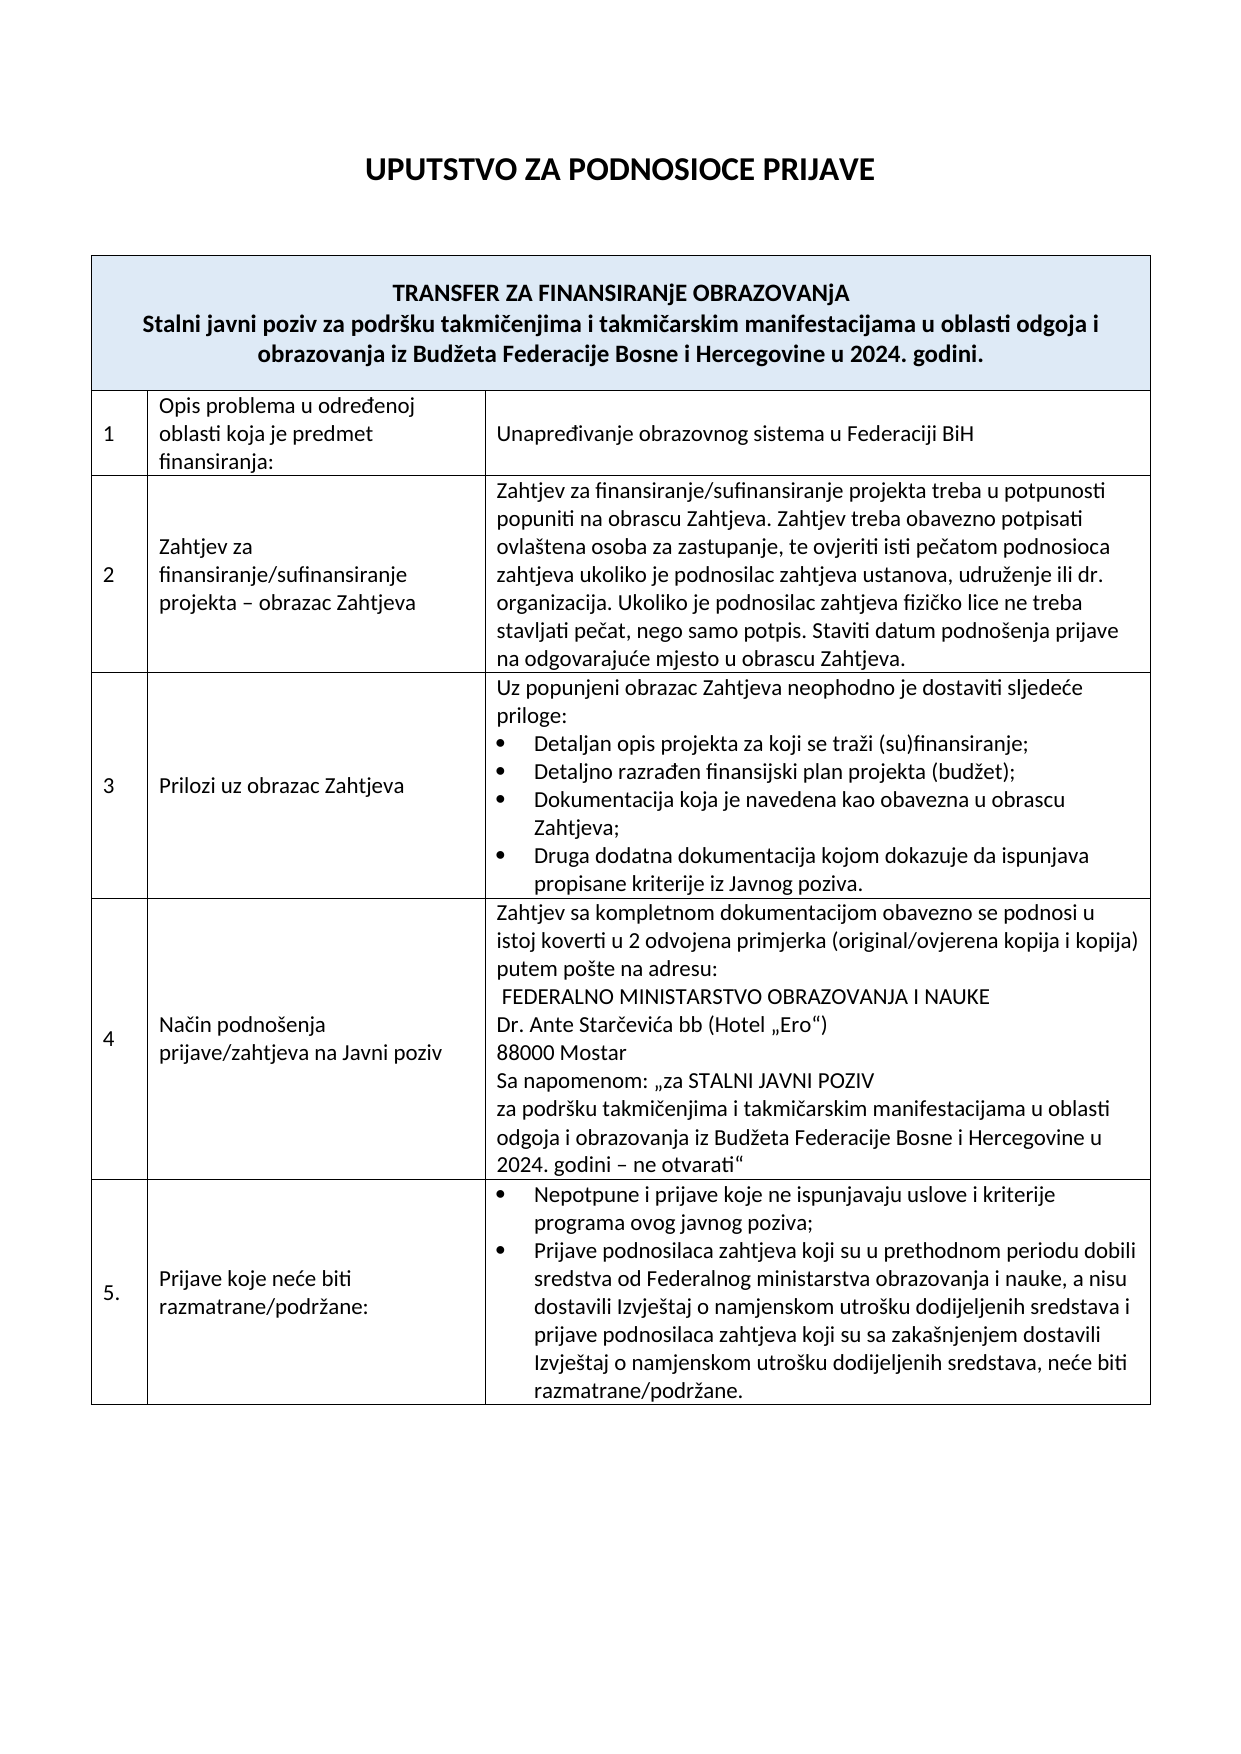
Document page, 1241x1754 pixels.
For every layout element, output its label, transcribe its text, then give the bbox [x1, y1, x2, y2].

table_cell Prilozi uz obrazac Zahtjeva [148, 673, 485, 897]
table_header TRANSFER ZA FINANSIRANjE OBRAZOVANjA Stalni javni poziv za podršku takmičenjima i takmičarskim manifestacijama u oblasti odgoja i obrazovanja iz Budžeta Federacije Bosne i Hercegovine u 2024. godini. [92, 256, 1150, 390]
table_cell 3 [92, 673, 147, 897]
text UPUTSTVO ZA PODNOSIOCE PRIJAVE [148, 148, 1093, 188]
table_cell Način podnošenja prijave/zahtjeva na Javni poziv [148, 899, 485, 1179]
table_cell 4 [92, 899, 147, 1179]
table_cell Uz popunjeni obrazac Zahtjeva neophodno je dostaviti sljedeće priloge: Detaljan opis projekta za koji se traži (su)finansiranje; Detaljno razrađen finansijski plan projekta (budžet); Dokumentacija koja je navedena kao obavezna u obrascu Zahtjeva; Druga dodatna dokumentacija kojom dokazuje da ispunjava propisane kriterije iz Javnog poziva. [486, 673, 1150, 897]
table_cell 1 [92, 391, 147, 475]
table_cell Unapređivanje obrazovnog sistema u Federaciji BiH [486, 391, 1150, 475]
table_cell Opis problema u određenoj oblasti koja je predmet finansiranja: [148, 391, 485, 475]
table_cell Zahtjev za finansiranje/sufinansiranje projekta – obrazac Zahtjeva [148, 476, 485, 672]
table_cell Prijave koje neće biti razmatrane/podržane: [148, 1180, 485, 1404]
table_cell Nepotpune i prijave koje ne ispunjavaju uslove i kriterije programa ovog javnog poziva; Prijave podnosilaca zahtjeva koji su u prethodnom periodu dobili sredstva od Federalnog ministarstva obrazovanja i nauke, a nisu dostavili Izvještaj o namjenskom utrošku dodijeljenih sredstava i prijave podnosilaca zahtjeva koji su sa zakašnjenjem dostavili Izvještaj o namjenskom utrošku dodijeljenih sredstava, neće biti razmatrane/podržane. [486, 1180, 1150, 1404]
table_cell Zahtjev za finansiranje/sufinansiranje projekta treba u potpunosti popuniti na obrascu Zahtjeva. Zahtjev treba obavezno potpisati ovlaštena osoba za zastupanje, te ovjeriti isti pečatom podnosioca zahtjeva ukoliko je podnosilac zahtjeva ustanova, udruženje ili dr. organizacija. Ukoliko je podnosilac zahtjeva fizičko lice ne treba stavljati pečat, nego samo potpis. Staviti datum podnošenja prijave na odgovarajuće mjesto u obrascu Zahtjeva. [486, 476, 1150, 672]
table_cell 5. [92, 1180, 147, 1404]
table_cell Zahtjev sa kompletnom dokumentacijom obavezno se podnosi u istoj koverti u 2 odvojena primjerka (original/ovjerena kopija i kopija) putem pošte na adresu: FEDERALNO MINISTARSTVO OBRAZOVANJA I NAUKE Dr. Ante Starčevića bb (Hotel „Ero“) 88000 Mostar Sa napomenom: „za STALNI JAVNI POZIV za podršku takmičenjima i takmičarskim manifestacijama u oblasti odgoja i obrazovanja iz Budžeta Federacije Bosne i Hercegovine u 2024. godini – ne otvarati“ [486, 899, 1150, 1179]
table_cell 2 [92, 476, 147, 672]
